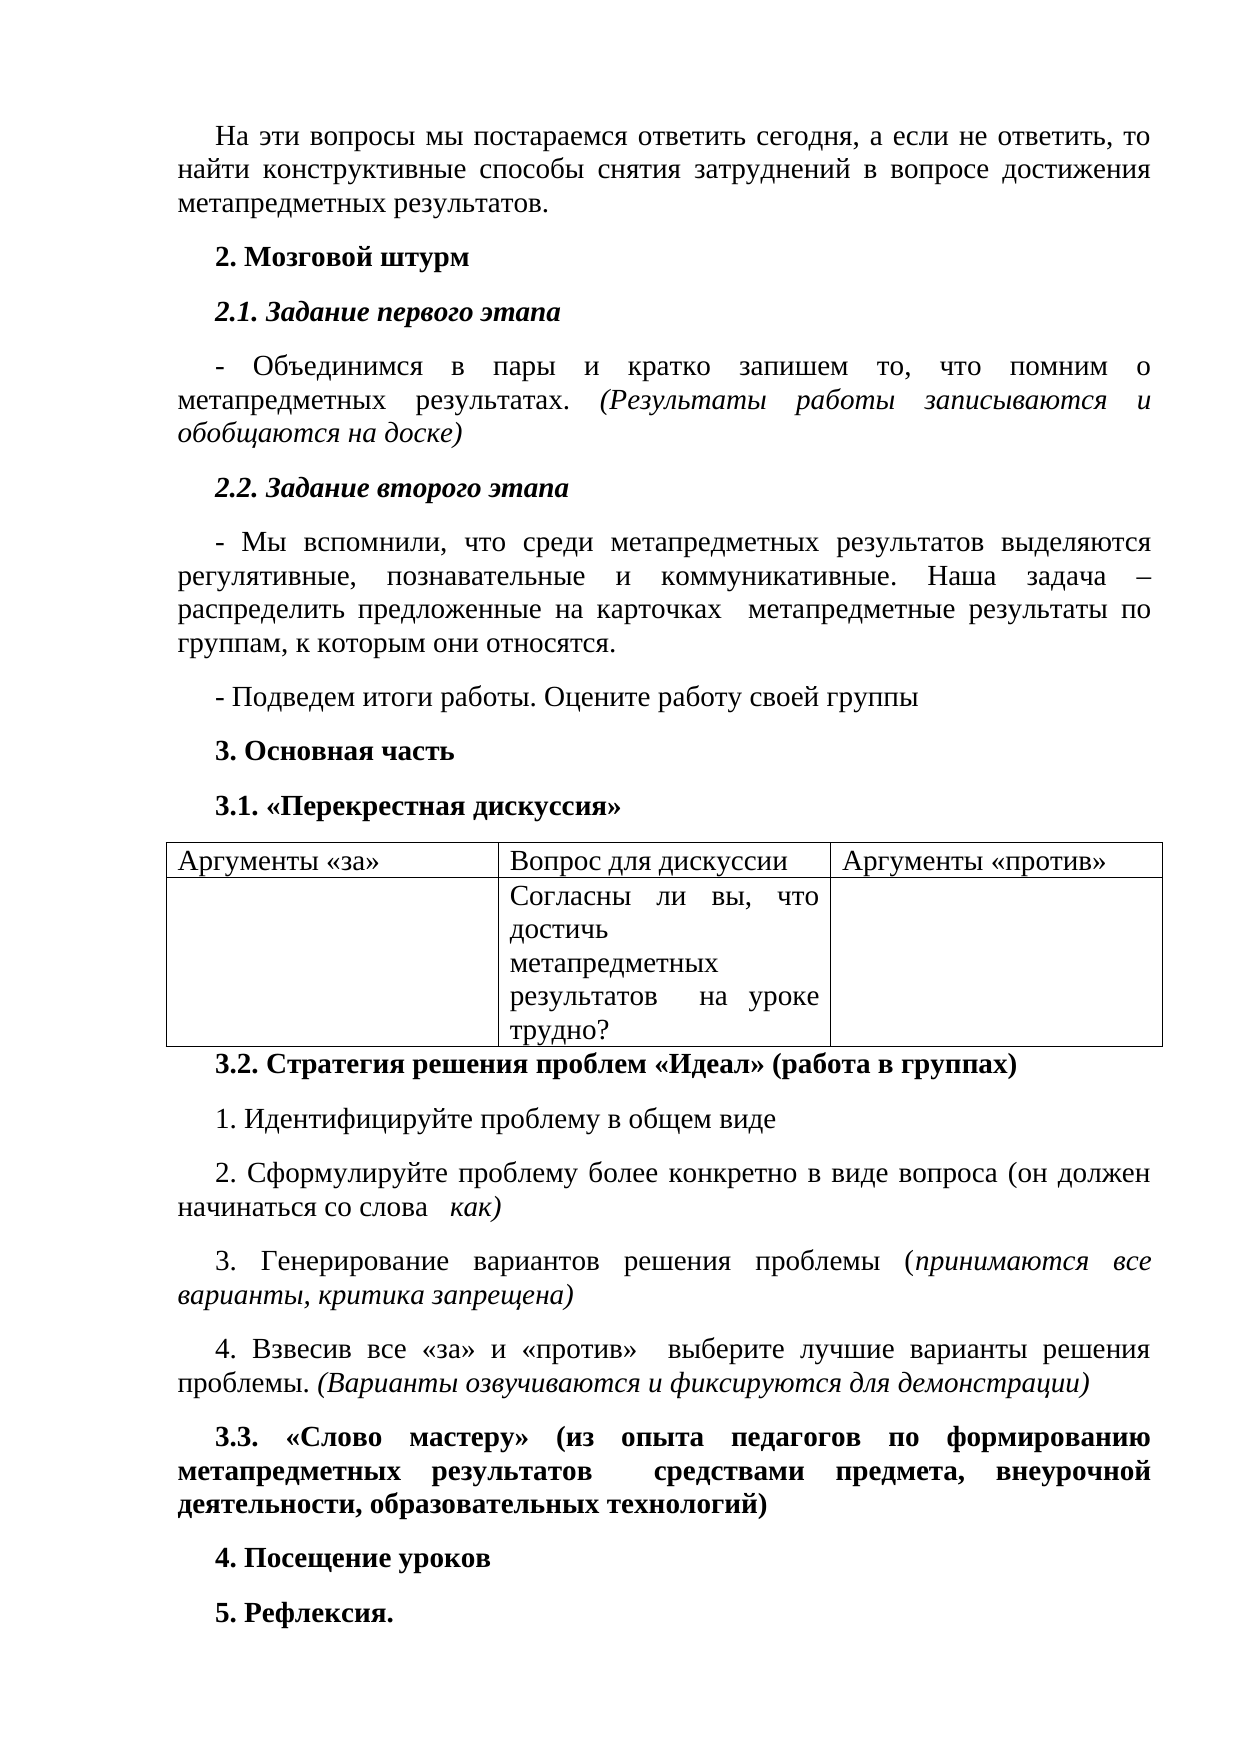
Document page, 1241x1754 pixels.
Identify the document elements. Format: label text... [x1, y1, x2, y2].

text 2. Мозговой штурм [177, 239, 1152, 273]
text 1. Идентифицируйте проблему в общем виде [177, 1101, 1152, 1134]
text 3. Генерирование вариантов решения проблемы (принимаются все варианты, критика запрещена) [177, 1243, 1152, 1310]
text 5. Рефлексия. [177, 1595, 1152, 1628]
text 3.3. «Слово мастеру» (из опыта педагогов по формированию метапредметных результатов средствами предмета, внеурочной деятельности, образовательных технологий) [177, 1419, 1152, 1520]
table_header Аргументы «за» [167, 843, 498, 877]
text - Объединимся в пары и кратко запишем то, что помним о метапредметных результатах. (Результаты работы записываются и обобщаются на доске) [177, 348, 1152, 449]
text - Мы вспомнили, что среди метапредметных результатов выделяются регулятивные, познавательные и коммуникативные. Наша задача – распределить предложенные на карточках метапредметные результаты по группам, к которым они относятся. [177, 524, 1152, 658]
text 2.2. Задание второго этапа [177, 470, 1152, 503]
text 3.1. «Перекрестная дискуссия» [177, 788, 1152, 821]
table_header Аргументы «против» [831, 843, 1162, 877]
text 2.1. Задание первого этапа [177, 294, 1152, 327]
text 2. Сформулируйте проблему более конкретно в виде вопроса (он должен начинаться со слова как) [177, 1155, 1152, 1222]
text - Подведем итоги работы. Оцените работу своей группы [177, 679, 1152, 713]
table_header Вопрос для дискуссии [499, 843, 830, 877]
table_cell Согласны ли вы, что достичь метапредметных результатов на уроке трудно? [499, 878, 830, 1046]
text На эти вопросы мы постараемся ответить сегодня, а если не ответить, то найти конструктивные способы снятия затруднений в вопросе достижения метапредметных результатов. [177, 118, 1152, 219]
text 3. Основная часть [177, 733, 1152, 767]
text 4. Посещение уроков [177, 1541, 1152, 1574]
table_cell [831, 878, 1162, 1046]
text 4. Взвесив все «за» и «против» выберите лучшие варианты решения проблемы. (Варианты озвучиваются и фиксируются для демонстрации) [177, 1331, 1152, 1398]
text 3.2. Стратегия решения проблем «Идеал» (работа в группах) [177, 1047, 1152, 1080]
table_cell [167, 878, 498, 1046]
